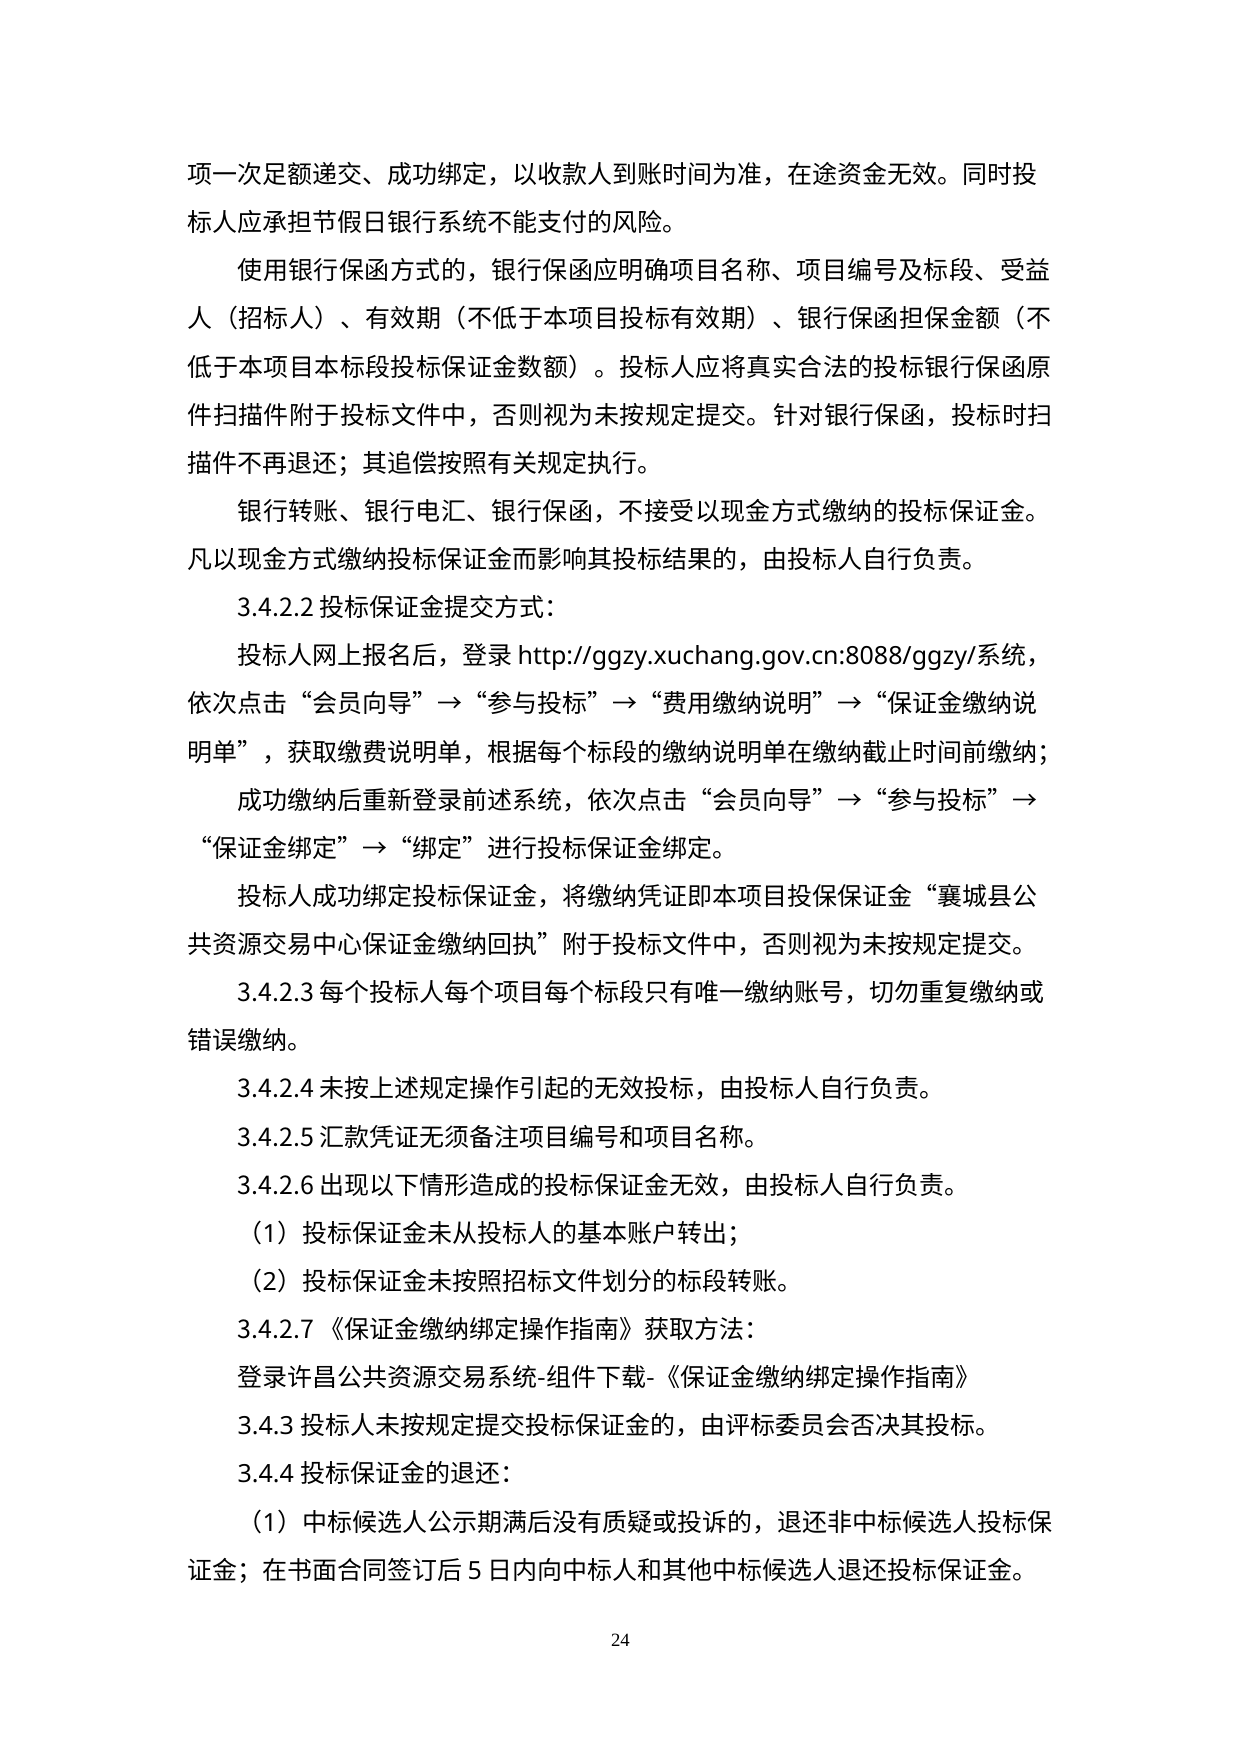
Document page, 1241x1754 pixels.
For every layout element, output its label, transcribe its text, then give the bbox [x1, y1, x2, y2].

text （2）投标保证金未按照招标文件划分的标段转账。 [187, 1255, 1053, 1303]
text 使用银行保函方式的，银行保函应明确项目名称、项目编号及标段、受益人（招标人）、有效期（不低于本项目投标有效期）、银行保函担保金额（不低于本项目本标段投标保证金数额）。投标人应将真实合法的投标银行保函原件扫描件附于投标文件中，否则视为未按规定提交。针对银行保函，投标时扫描件不再退还；其追偿按照有关规定执行。 [187, 245, 1053, 485]
text 3.4.3 投标人未按规定提交投标保证金的，由评标委员会否决其投标。 [187, 1400, 1053, 1448]
text 投标人成功绑定投标保证金，将缴纳凭证即本项目投保保证金“襄城县公共资源交易中心保证金缴纳回执”附于投标文件中，否则视为未按规定提交。 [187, 870, 1053, 967]
text 成功缴纳后重新登录前述系统，依次点击“会员向导”→“参与投标”→“保证金绑定”→“绑定”进行投标保证金绑定。 [187, 774, 1053, 870]
text 投标人网上报名后，登录http://ggzy.xuchang.gov.cn:8088/ggzy/系统，依次点击“会员向导”→“参与投标”→“费用缴纳说明”→“保证金缴纳说明单”，获取缴费说明单，根据每个标段的缴纳说明单在缴纳截止时间前缴纳； [187, 630, 1053, 774]
text 3.4.4 投标保证金的退还： [187, 1448, 1053, 1496]
text 3.4.2.5 汇款凭证无须备注项目编号和项目名称。 [187, 1111, 1053, 1159]
text 3.4.2.6 出现以下情形造成的投标保证金无效，由投标人自行负责。 [187, 1159, 1053, 1207]
text 3.4.2.2 投标保证金提交方式： [187, 582, 1053, 630]
text 银行转账、银行电汇、银行保函，不接受以现金方式缴纳的投标保证金。凡以现金方式缴纳投标保证金而影响其投标结果的，由投标人自行负责。 [187, 485, 1053, 582]
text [187, 148, 1053, 245]
text 3.4.2.4 未按上述规定操作引起的无效投标，由投标人自行负责。 [187, 1063, 1053, 1111]
text （1）投标保证金未从投标人的基本账户转出； [187, 1207, 1053, 1255]
text 登录许昌公共资源交易系统-组件下载-《保证金缴纳绑定操作指南》 [187, 1352, 1053, 1400]
text 3.4.2.7 《保证金缴纳绑定操作指南》获取方法： [187, 1303, 1053, 1352]
text 3.4.2.3 每个投标人每个项目每个标段只有唯一缴纳账号，切勿重复缴纳或错误缴纳。 [187, 967, 1053, 1063]
text （1）中标候选人公示期满后没有质疑或投诉的，退还非中标候选人投标保证金；在书面合同签订后5日内向中标人和其他中标候选人退还投标保证金。 [187, 1496, 1053, 1592]
